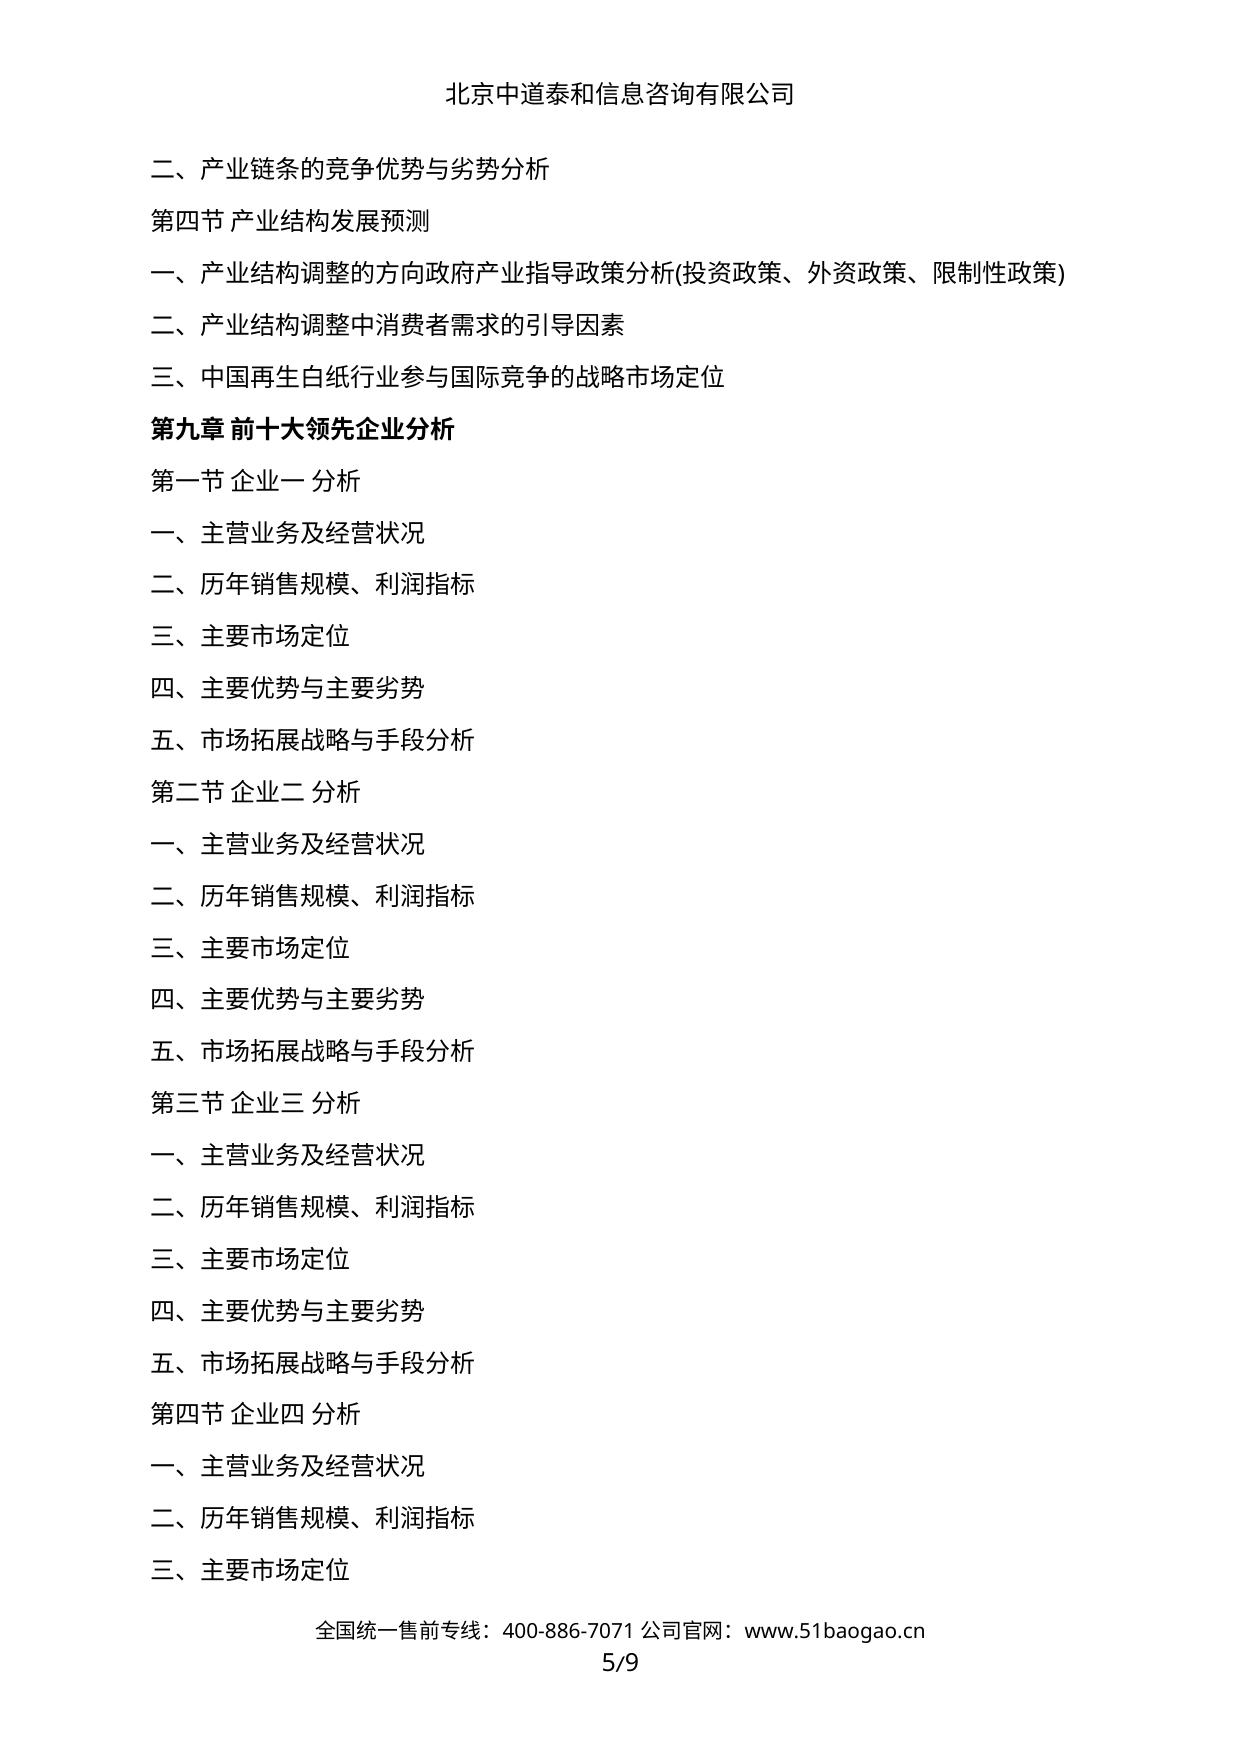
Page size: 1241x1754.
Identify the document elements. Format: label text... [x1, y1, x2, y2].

text 三、主要市场定位 [150, 1239, 1090, 1276]
text 三、主要市场定位 [150, 617, 1090, 653]
text 二、历年销售规模、利润指标 [150, 565, 1090, 601]
text 一、主营业务及经营状况 [150, 1136, 1090, 1172]
text 二、产业链条的竞争优势与劣势分析 [150, 150, 1090, 186]
text 第三节 企业三 分析 [150, 1084, 1090, 1120]
text 四、主要优势与主要劣势 [150, 980, 1090, 1016]
text 一、主营业务及经营状况 [150, 513, 1090, 549]
text 一、主营业务及经营状况 [150, 824, 1090, 861]
text 第四节 产业结构发展预测 [150, 202, 1090, 238]
text 三、主要市场定位 [150, 1551, 1090, 1587]
text 二、历年销售规模、利润指标 [150, 1187, 1090, 1224]
text 三、中国再生白纸行业参与国际竞争的战略市场定位 [150, 357, 1090, 394]
text 五、市场拓展战略与手段分析 [150, 721, 1090, 757]
text 第一节 企业一 分析 [150, 461, 1090, 497]
text 五、市场拓展战略与手段分析 [150, 1343, 1090, 1379]
text 五、市场拓展战略与手段分析 [150, 1032, 1090, 1068]
text 四、主要优势与主要劣势 [150, 1291, 1090, 1327]
text 第二节 企业二 分析 [150, 772, 1090, 809]
text 四、主要优势与主要劣势 [150, 669, 1090, 705]
text 第九章 前十大领先企业分析 [150, 409, 1090, 446]
text 三、主要市场定位 [150, 928, 1090, 964]
text 二、产业结构调整中消费者需求的引导因素 [150, 306, 1090, 342]
text 一、产业结构调整的方向政府产业指导政策分析(投资政策、外资政策、限制性政策) [150, 254, 1090, 290]
text 第四节 企业四 分析 [150, 1395, 1090, 1431]
text 二、历年销售规模、利润指标 [150, 876, 1090, 912]
text 一、主营业务及经营状况 [150, 1447, 1090, 1483]
text 二、历年销售规模、利润指标 [150, 1499, 1090, 1535]
